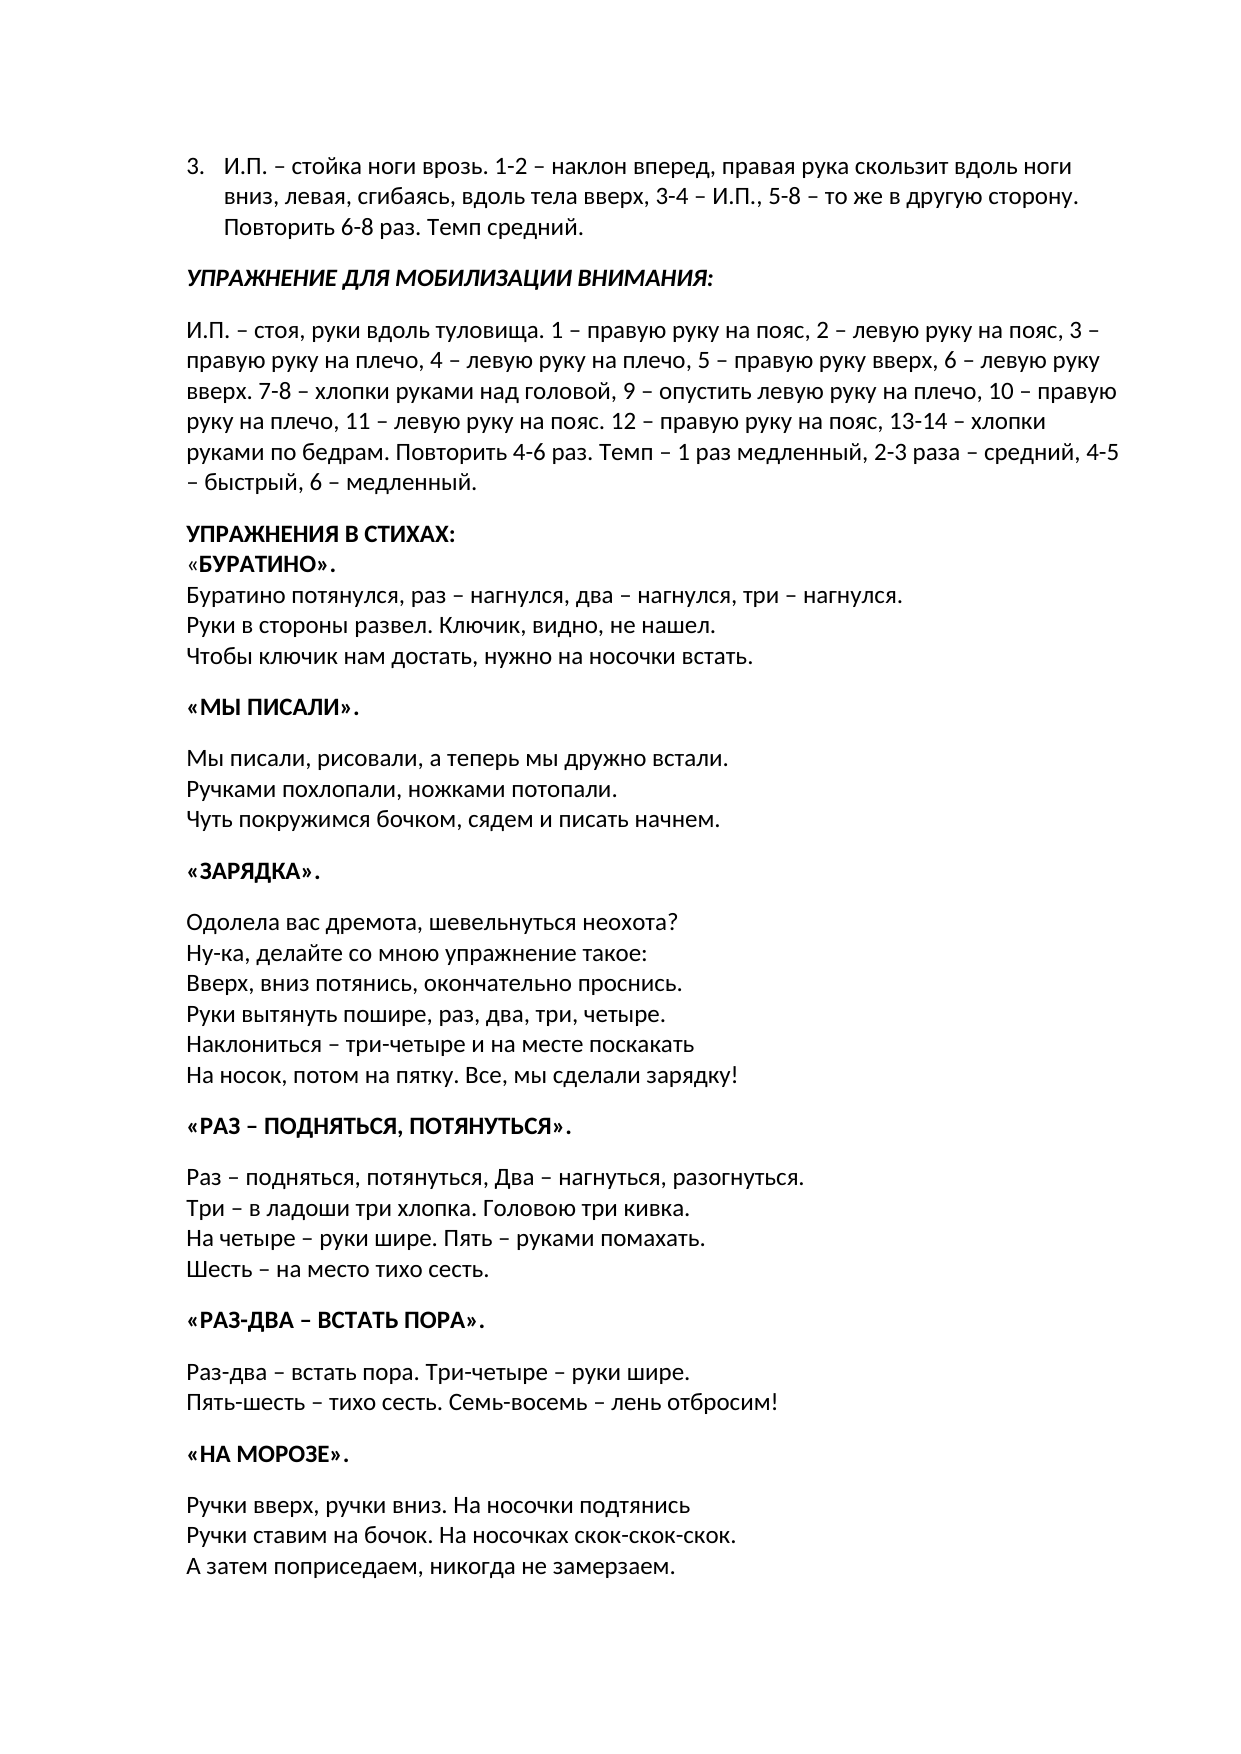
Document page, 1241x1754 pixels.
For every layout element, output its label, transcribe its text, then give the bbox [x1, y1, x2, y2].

text И.П. – стоя, руки вдоль туловища. 1 – правую руку на пояс, 2 – левую руку на пояс, 3 – правую руку на плечо, 4 – левую руку на плечо, 5 – правую руку вверх, 6 – левую руку вверх. 7-8 – хлопки руками над головой, 9 – опустить левую руку на плечо, 10 – правую руку на плечо, 11 – левую руку на пояс. 12 – правую руку на пояс, 13-14 – хлопки руками по бедрам. Повторить 4-6 раз. Темп – 1 раз медленный, 2-3 раза – средний, 4-5 – быстрый, 6 – медленный. [186, 314, 1128, 497]
text «ЗАРЯДКА». [112, 855, 1128, 885]
text «РАЗ-ДВА – ВСТАТЬ ПОРА». [112, 1304, 1128, 1335]
text «РАЗ – ПОДНЯТЬСЯ, ПОТЯНУТЬСЯ». [112, 1110, 1128, 1141]
text «МЫ ПИСАЛИ». [112, 691, 1128, 722]
text Раз – подняться, потянуться, Два – нагнуться, разогнуться. Три – в ладоши три хлопка. Головою три кивка. На четыре – руки шире. Пять – руками помахать. Шесть – на место тихо сесть. [112, 1162, 1128, 1284]
list И.П. – стойка ноги врозь. 1-2 – наклон вперед, правая рука скользит вдоль ноги вниз, левая, сгибаясь, вдоль тела вверх, 3-4 – И.П., 5-8 – то же в другую сторону. Повторить 6-8 раз. Темп средний. [186, 150, 1128, 242]
text «НА МОРОЗЕ». [112, 1438, 1128, 1468]
text Одолела вас дремота, шевельнуться неохота? Ну-ка, делайте со мною упражнение такое: Вверх, вниз потянись, окончательно проснись. Руки вытянуть пошире, раз, два, три, четыре. Наклониться – три-четыре и на месте поскакать На носок, потом на пятку. Все, мы сделали зарядку! [112, 906, 1128, 1089]
text Раз-два – встать пора. Три-четыре – руки шире. Пять-шесть – тихо сесть. Семь-восемь – лень отбросим! [112, 1356, 1128, 1417]
text Ручки вверх, ручки вниз. На носочки подтянись Ручки ставим на бочок. На носочках скок-скок-скок. А затем поприседаем, никогда не замерзаем. [112, 1489, 1128, 1581]
text Мы писали, рисовали, а теперь мы дружно встали. Ручками похлопали, ножками потопали. Чуть покружимся бочком, сядем и писать начнем. [112, 742, 1128, 834]
text УПРАЖНЕНИЯ В СТИХАХ: «БУРАТИНО». Буратино потянулся, раз – нагнулся, два – нагнулся, три – нагнулся. Руки в стороны развел. Ключик, видно, не нашел. Чтобы ключик нам достать, нужно на носочки встать. [186, 518, 1128, 670]
text УПРАЖНЕНИЕ ДЛЯ МОБИЛИЗАЦИИ ВНИМАНИЯ: [186, 262, 1128, 293]
